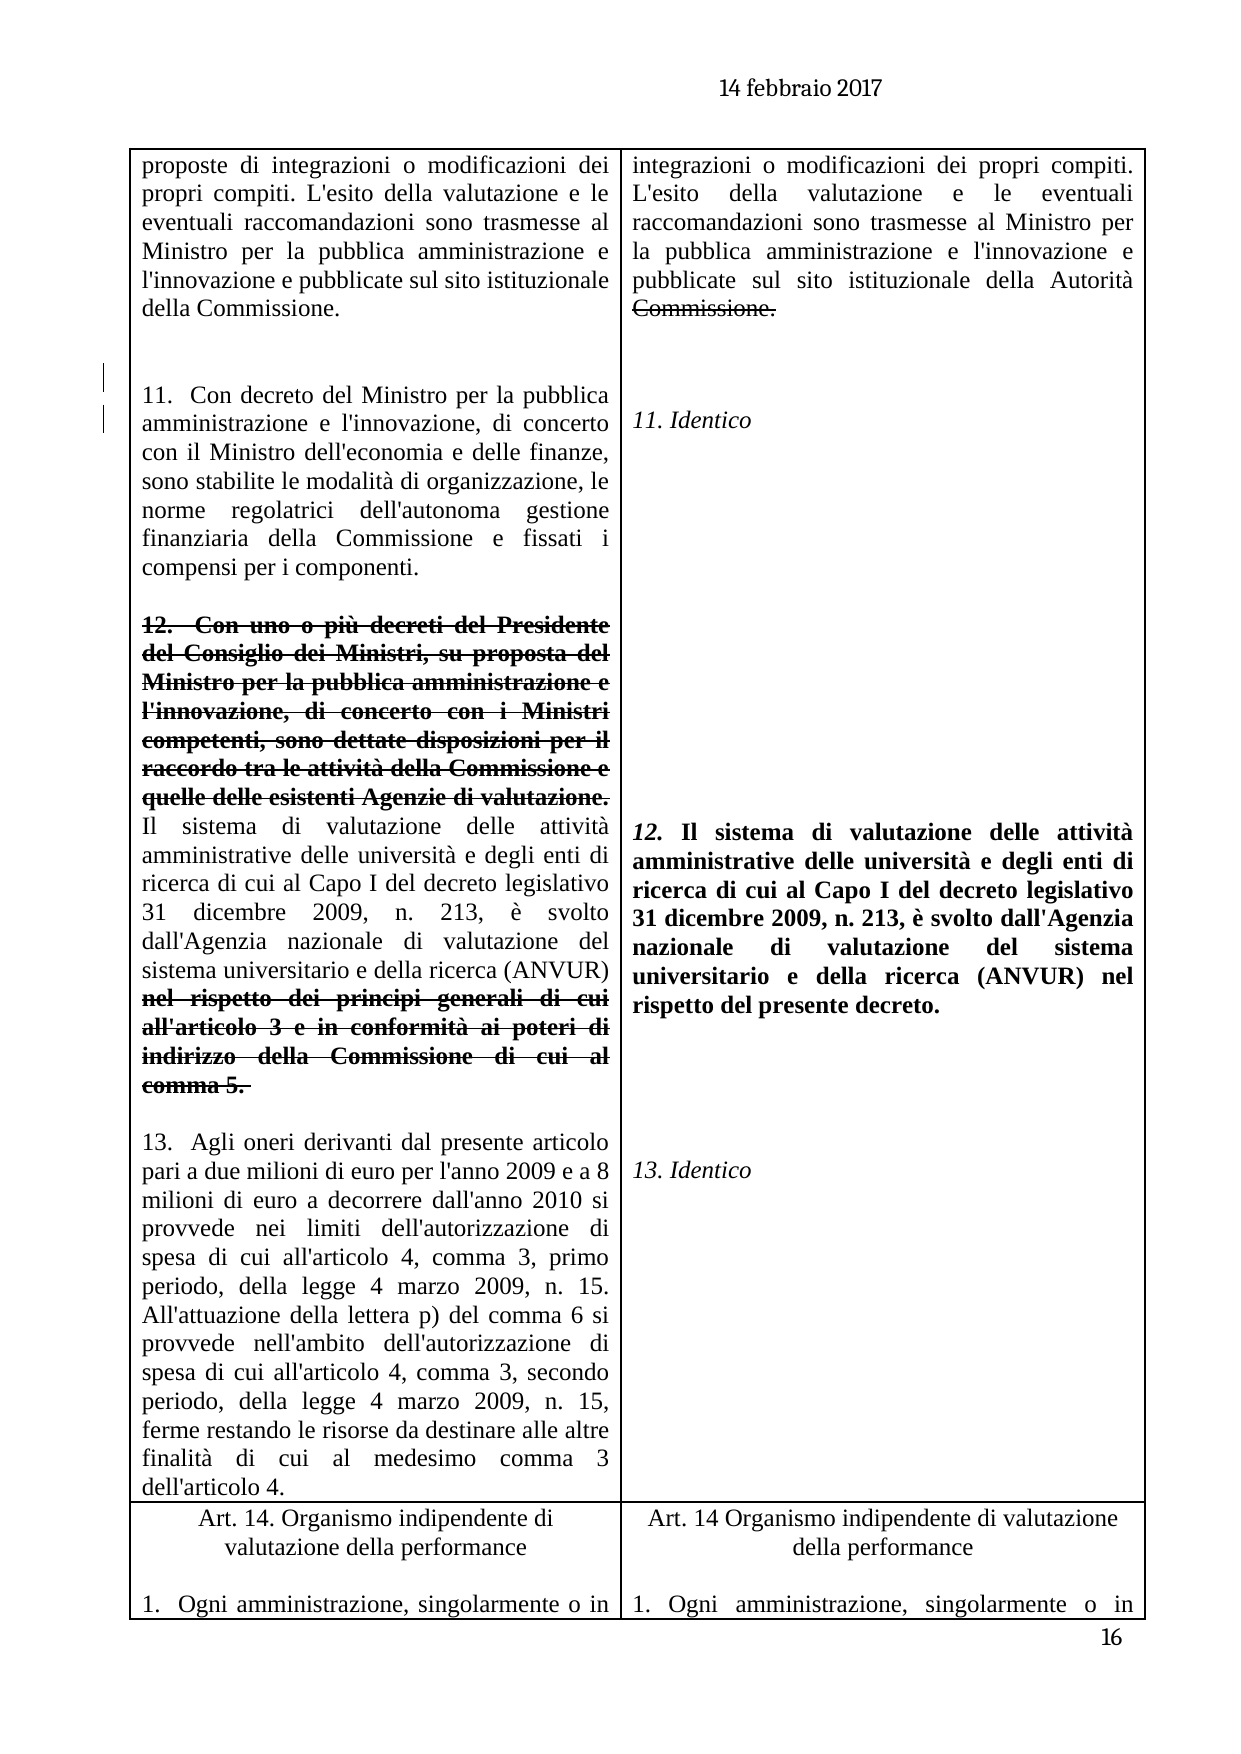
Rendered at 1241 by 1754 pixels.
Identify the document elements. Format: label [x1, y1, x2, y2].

table_cell [131, 150, 620, 1501]
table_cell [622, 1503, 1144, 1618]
table_cell [622, 150, 1144, 1501]
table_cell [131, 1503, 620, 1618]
